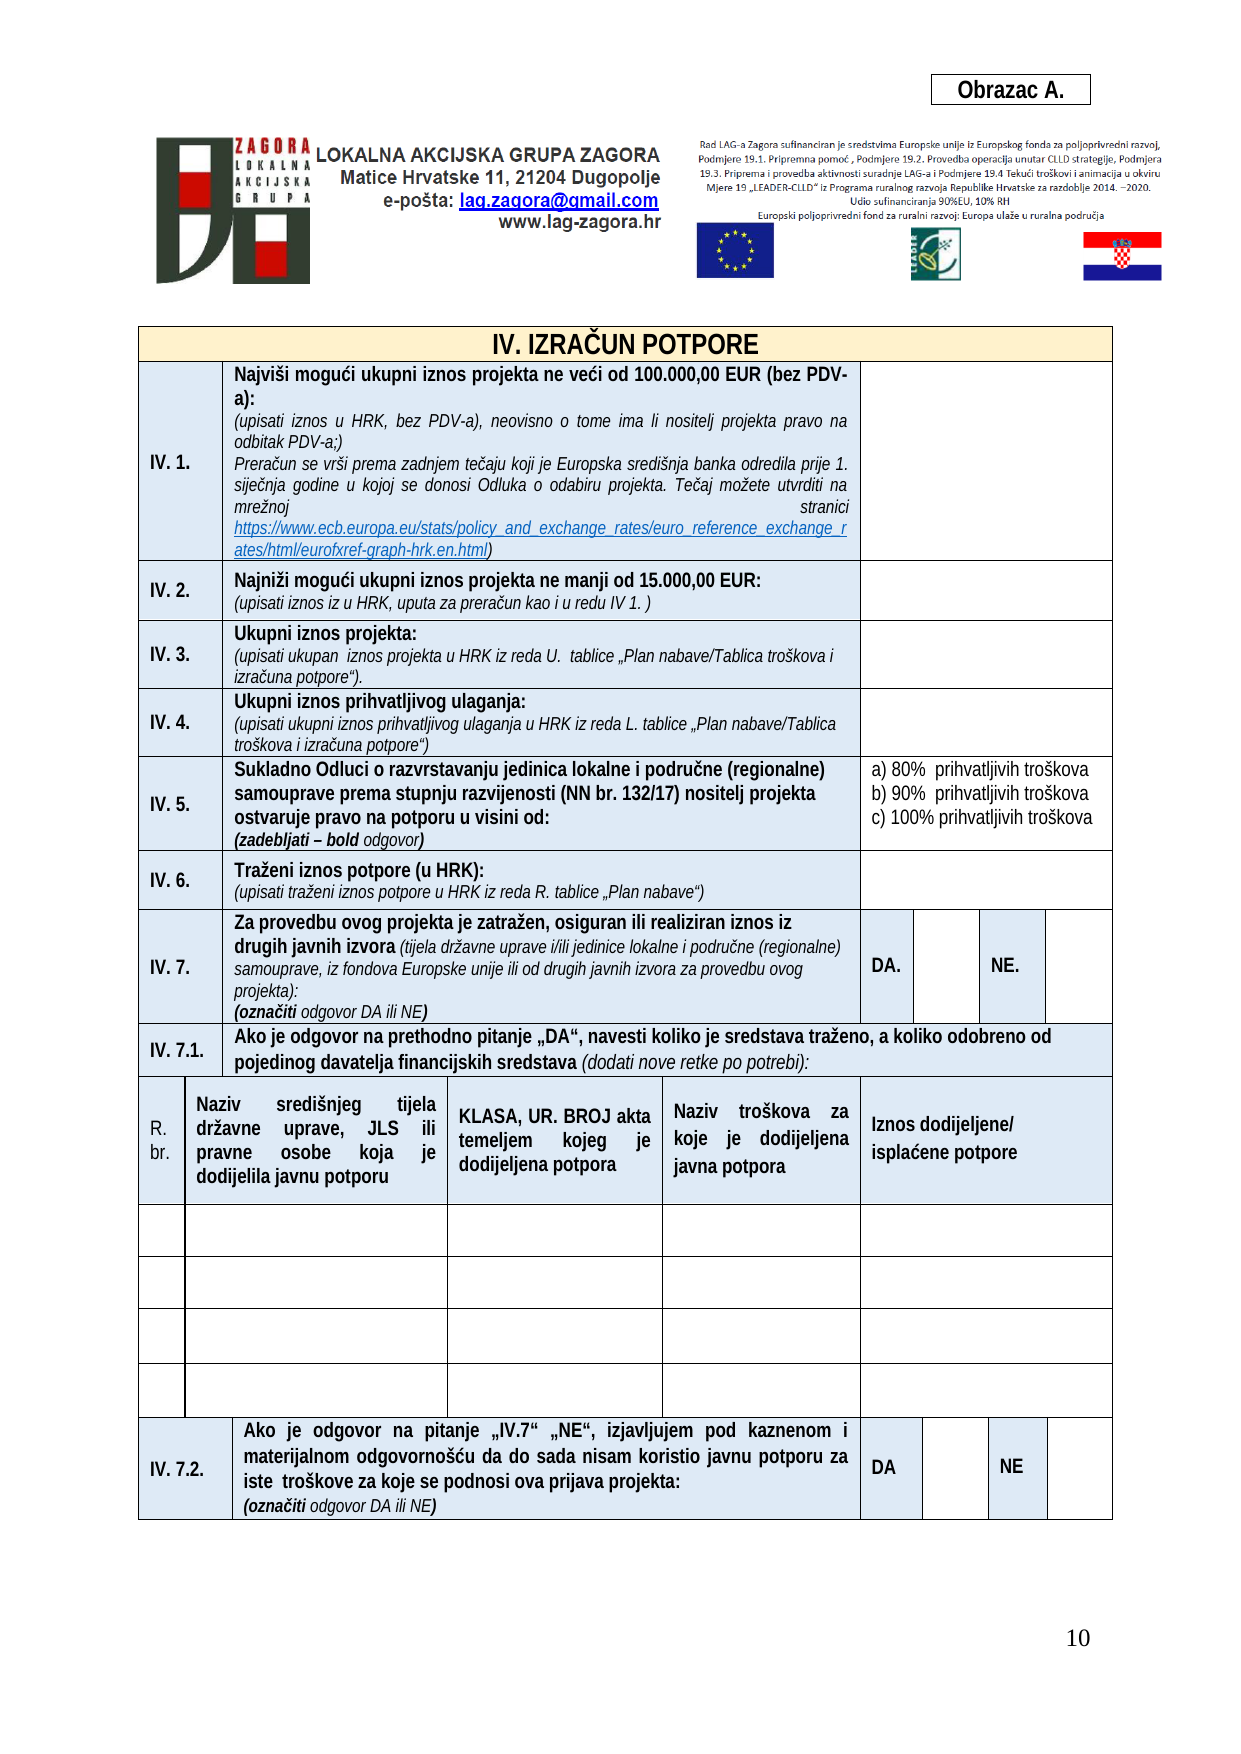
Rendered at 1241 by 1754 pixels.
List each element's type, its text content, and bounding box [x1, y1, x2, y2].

table_cell [186, 1309, 447, 1362]
table_cell IV. 3. [139, 621, 222, 688]
table_cell [1046, 910, 1112, 1023]
table_cell DA. [861, 910, 913, 1023]
table_cell Naziv troškova za koje je dodijeljena javna potpora [663, 1077, 860, 1203]
table_cell KLASA, UR. BROJ akta temeljem kojeg je dodijeljena potpora [448, 1077, 662, 1203]
table_cell NE [989, 1418, 1047, 1519]
table_cell Ako je odgovor na prethodno pitanje „DA“, navesti koliko je sredstava traženo, a koliko odobreno od pojedinog davatelja financijskih sredstava (dodati nove retke po potrebi): [223, 1024, 1112, 1076]
table_cell Najviši mogući ukupni iznos projekta ne veći od 100.000,00 EUR (bez PDV-a): (upisati iznos u HRK, bez PDV-a), neovisno o tome ima li nositelj projekta pravo na odbitak PDV-a;) Preračun se vrši prema zadnjem tečaju koji je Europska središnja banka odredila prije 1. siječnja godine u kojoj se donosi Odluka o odabiru projekta. Tečaj možete utvrditi na mrežnoj stranici https://www.ecb.europa.eu/stats/policy_and_exchange_rates/euro_reference_exchange_rates/html/eurofxref-graph-hrk.en.html) [223, 362, 860, 560]
table_cell IV. 7.2. [139, 1418, 232, 1519]
table_cell [448, 1257, 662, 1308]
table_cell [861, 1309, 1112, 1362]
table_cell [1048, 1418, 1112, 1519]
table_cell [861, 1364, 1112, 1417]
table_cell [914, 910, 979, 1023]
table_cell Najniži mogući ukupni iznos projekta ne manji od 15.000,00 EUR: (upisati iznos iz u HRK, uputa za preračun kao i u redu IV 1. ) [223, 561, 860, 619]
table_cell [861, 621, 1112, 688]
table_cell Iznos dodijeljene/ isplaćene potpore [861, 1077, 1112, 1203]
table_cell IV. 1. [139, 362, 222, 560]
table_cell [861, 1257, 1112, 1308]
table_header IV. IZRAČUN POTPORE [139, 327, 1112, 361]
table_cell [861, 851, 1112, 909]
table_cell [448, 1309, 662, 1362]
table_cell a) 80% prihvatljivih troškova b) 90% prihvatljivih troškova c) 100% prihvatljivih troškova [861, 757, 1112, 850]
table_cell [861, 689, 1112, 756]
table_cell IV. 5. [139, 757, 222, 850]
table_cell [186, 1257, 447, 1308]
table_cell DA [861, 1418, 922, 1519]
table_cell Ukupni iznos prihvatljivog ulaganja: (upisati ukupni iznos prihvatljivog ulaganja u HRK iz reda L. tablice „Plan nabave/Tablica troškova i izračuna potpore“) [223, 689, 860, 756]
table_cell IV. 7. [139, 910, 222, 1023]
table_cell [139, 1205, 184, 1256]
table_cell [139, 1309, 184, 1362]
table_cell IV. 7.1. [139, 1024, 222, 1076]
table_cell [139, 1364, 184, 1417]
table_cell Za provedbu ovog projekta je zatražen, osiguran ili realiziran iznos iz drugih javnih izvora (tijela državne uprave i/ili jedinice lokalne i područne (regionalne) samouprave, iz fondova Europske unije ili od drugih javnih izvora za provedbu ovog projekta): (označiti odgovor DA ili NE) [223, 910, 860, 1023]
table_cell [139, 1257, 184, 1308]
table_cell [186, 1364, 447, 1417]
table_cell Ako je odgovor na pitanje „IV.7“ „NE“, izjavljujem pod kaznenom i materijalnom odgovornošću da do sada nisam koristio javnu potporu za iste troškove za koje se podnosi ova prijava projekta: (označiti odgovor DA ili NE) [233, 1418, 860, 1519]
table_cell [861, 362, 1112, 560]
table_cell Naziv središnjeg tijela državne uprave, JLS ili pravne osobe koja je dodijelila javnu potporu [186, 1077, 447, 1203]
table_cell Sukladno Odluci o razvrstavanju jedinica lokalne i područne (regionalne) samouprave prema stupnju razvijenosti (NN br. 132/17) nositelj projekta ostvaruje pravo na potporu u visini od: (zadebljati – bold odgovor) [223, 757, 860, 850]
table_cell IV. 2. [139, 561, 222, 619]
table_cell Traženi iznos potpore (u HRK): (upisati traženi iznos potpore u HRK iz reda R. tablice „Plan nabave“) [223, 851, 860, 909]
table_cell [663, 1205, 860, 1256]
table_cell IV. 6. [139, 851, 222, 909]
table_cell [861, 1205, 1112, 1256]
table_cell NE. [980, 910, 1045, 1023]
table_cell [923, 1418, 988, 1519]
table_cell [448, 1205, 662, 1256]
table_cell Ukupni iznos projekta: (upisati ukupan iznos projekta u HRK iz reda U. tablice „Plan nabave/Tablica troškova i izračuna potpore“). [223, 621, 860, 688]
table_cell [861, 561, 1112, 619]
table_cell [663, 1364, 860, 1417]
table_cell IV. 4. [139, 689, 222, 756]
table_cell R. br. [139, 1077, 184, 1203]
table_cell [663, 1257, 860, 1308]
table_cell [663, 1309, 860, 1362]
table_cell [186, 1205, 447, 1256]
table_cell [448, 1364, 662, 1417]
